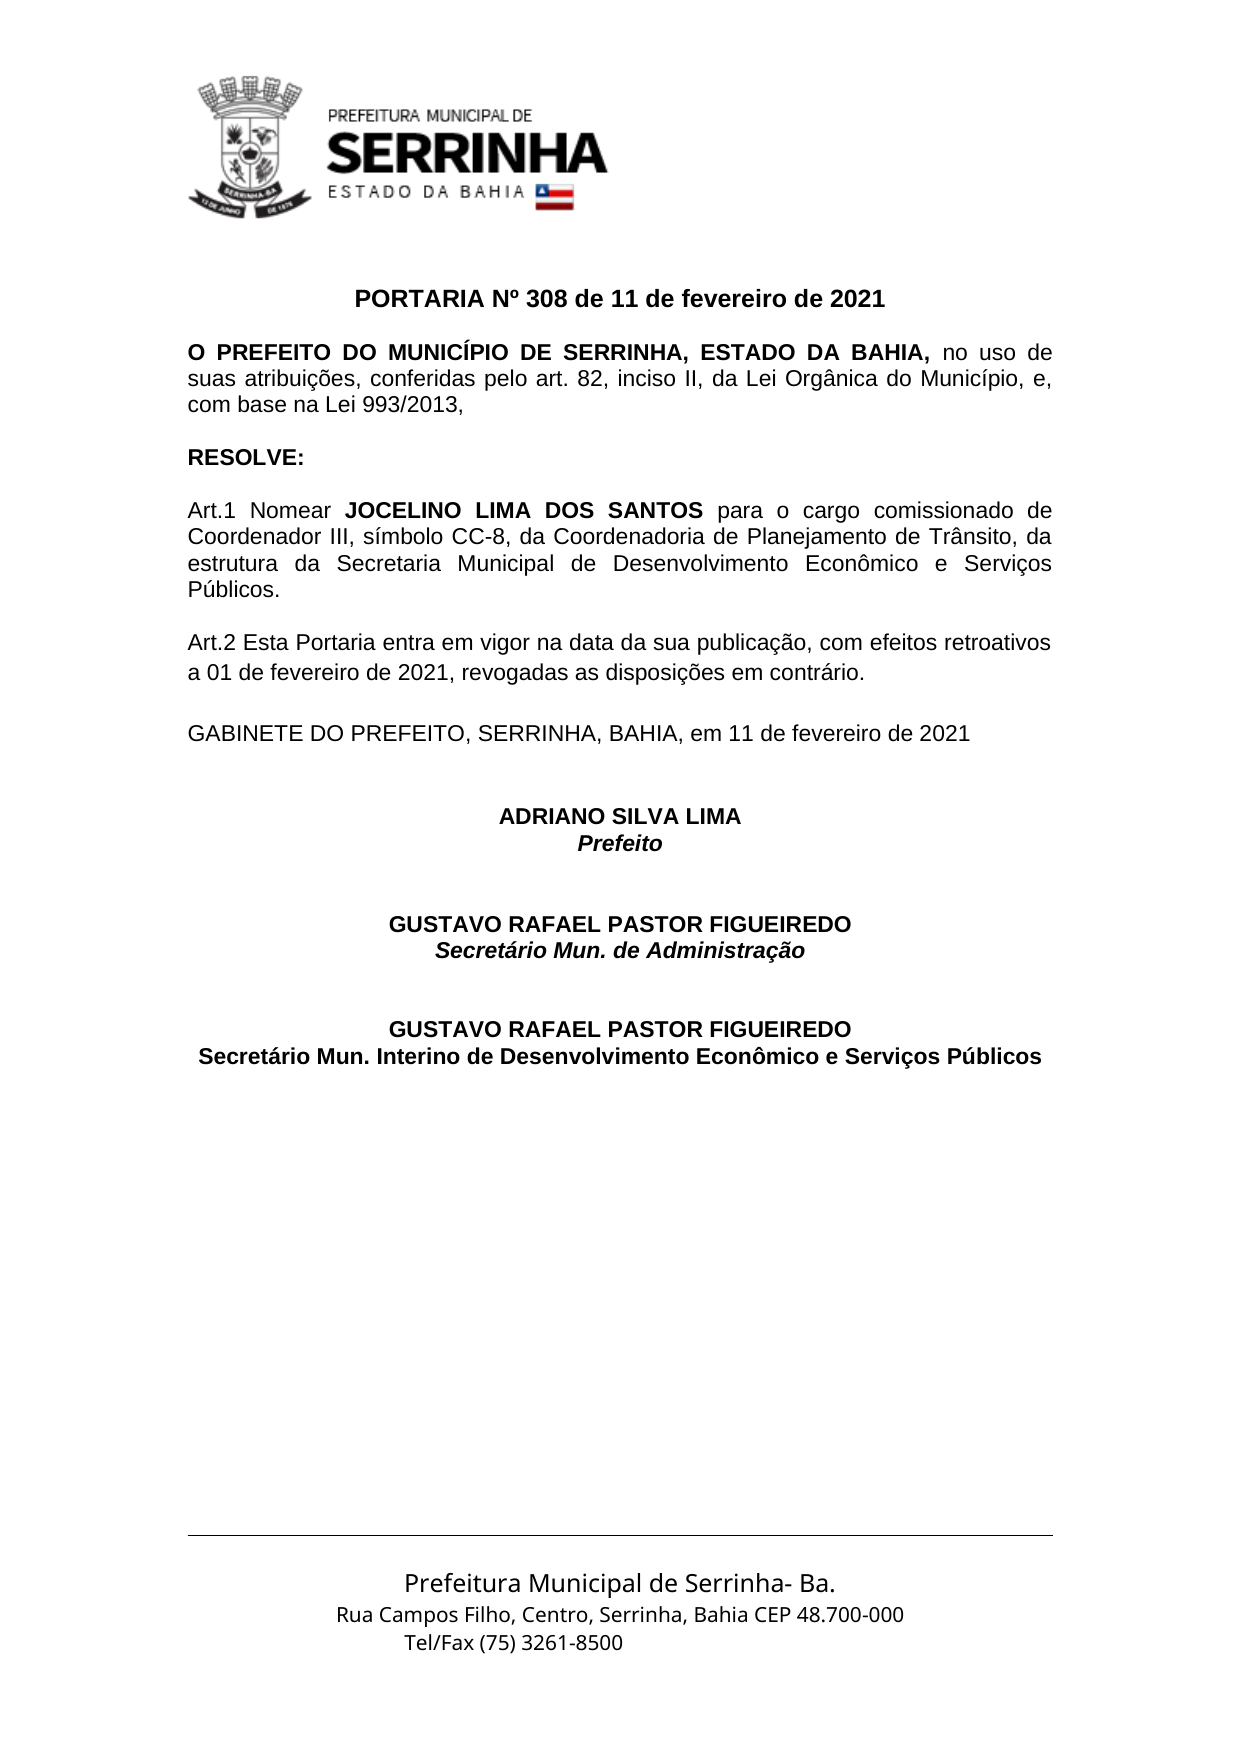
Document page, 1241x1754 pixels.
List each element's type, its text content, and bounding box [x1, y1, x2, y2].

text Prefeito [187, 829, 1053, 856]
picture [187, 73, 609, 222]
text Art.1 Nomear JOCELINO LIMA DOS SANTOS para o cargo comissionado de Coordenador III, símbolo CC-8, da Coordenadoria de Planejamento de Trânsito, da estrutura da Secretaria Municipal de Desenvolvimento Econômico e Serviços Públicos. [187, 497, 1053, 602]
text Art.2 Esta Portaria entra em vigor na data da sua publicação, com efeitos retroativos a 01 de fevereiro de 2021, revogadas as disposições em contrário. [187, 629, 1053, 685]
text GUSTAVO RAFAEL PASTOR FIGUEIREDO [187, 1016, 1053, 1043]
text Secretário Mun. de Administração [187, 937, 1053, 964]
text ADRIANO SILVA LIMA [187, 803, 1053, 829]
text Secretário Mun. Interino de Desenvolvimento Econômico e Serviços Públicos [187, 1043, 1053, 1069]
text GABINETE DO PREFEITO, SERRINHA, BAHIA, em 11 de fevereiro de 2021 [187, 720, 1053, 747]
text GUSTAVO RAFAEL PASTOR FIGUEIREDO [187, 911, 1053, 937]
text RESOLVE: [187, 444, 1053, 471]
text O PREFEITO DO MUNICÍPIO DE SERRINHA, ESTADO DA BAHIA, no uso de suas atribuições, conferidas pelo art. 82, inciso II, da Lei Orgânica do Município, e, com base na Lei 993/2013, [187, 339, 1053, 418]
text PORTARIA Nº 308 de 11 de fevereiro de 2021 [187, 284, 1053, 312]
